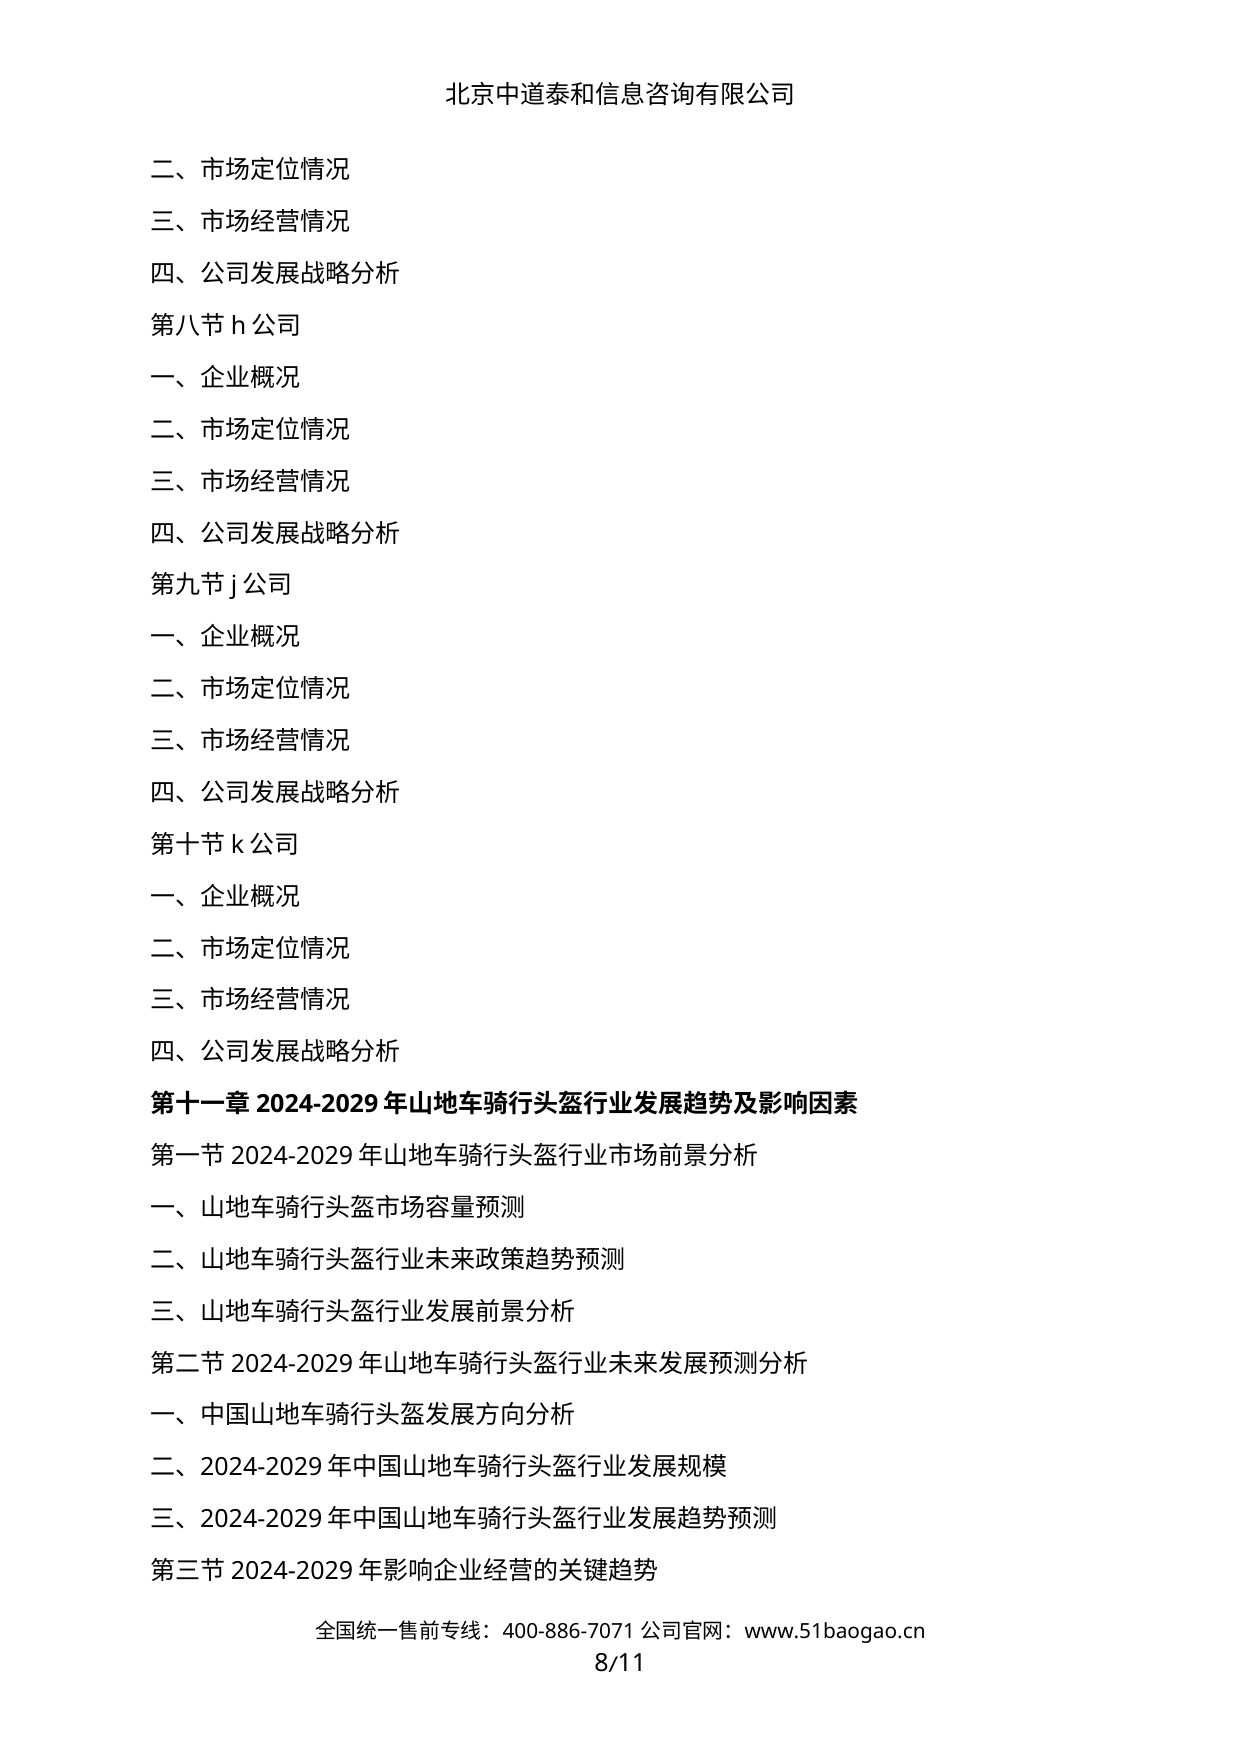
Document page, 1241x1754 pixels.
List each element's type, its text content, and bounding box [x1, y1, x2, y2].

text 第一节 2024-2029年山地车骑行头盔行业市场前景分析 [150, 1136, 1090, 1172]
text 三、市场经营情况 [150, 980, 1090, 1016]
text 一、山地车骑行头盔市场容量预测 [150, 1187, 1090, 1224]
text 三、2024-2029年中国山地车骑行头盔行业发展趋势预测 [150, 1499, 1090, 1535]
text 第三节 2024-2029年影响企业经营的关键趋势 [150, 1551, 1090, 1587]
text 三、山地车骑行头盔行业发展前景分析 [150, 1291, 1090, 1327]
text 四、公司发展战略分析 [150, 1032, 1090, 1068]
text 四、公司发展战略分析 [150, 254, 1090, 290]
text 二、市场定位情况 [150, 409, 1090, 446]
text 二、2024-2029年中国山地车骑行头盔行业发展规模 [150, 1447, 1090, 1483]
text 三、市场经营情况 [150, 461, 1090, 497]
text 四、公司发展战略分析 [150, 513, 1090, 549]
text 二、市场定位情况 [150, 150, 1090, 186]
text 二、市场定位情况 [150, 928, 1090, 964]
text 第八节 h公司 [150, 306, 1090, 342]
text 二、市场定位情况 [150, 669, 1090, 705]
text 一、中国山地车骑行头盔发展方向分析 [150, 1395, 1090, 1431]
text 三、市场经营情况 [150, 202, 1090, 238]
text 第十一章 2024-2029年山地车骑行头盔行业发展趋势及影响因素 [150, 1084, 1090, 1120]
text 二、山地车骑行头盔行业未来政策趋势预测 [150, 1239, 1090, 1276]
text 第二节 2024-2029年山地车骑行头盔行业未来发展预测分析 [150, 1343, 1090, 1379]
text 四、公司发展战略分析 [150, 772, 1090, 809]
text 第九节 j公司 [150, 565, 1090, 601]
text 第十节 k公司 [150, 824, 1090, 861]
text 一、企业概况 [150, 617, 1090, 653]
text 三、市场经营情况 [150, 721, 1090, 757]
text 一、企业概况 [150, 876, 1090, 912]
text 一、企业概况 [150, 357, 1090, 394]
